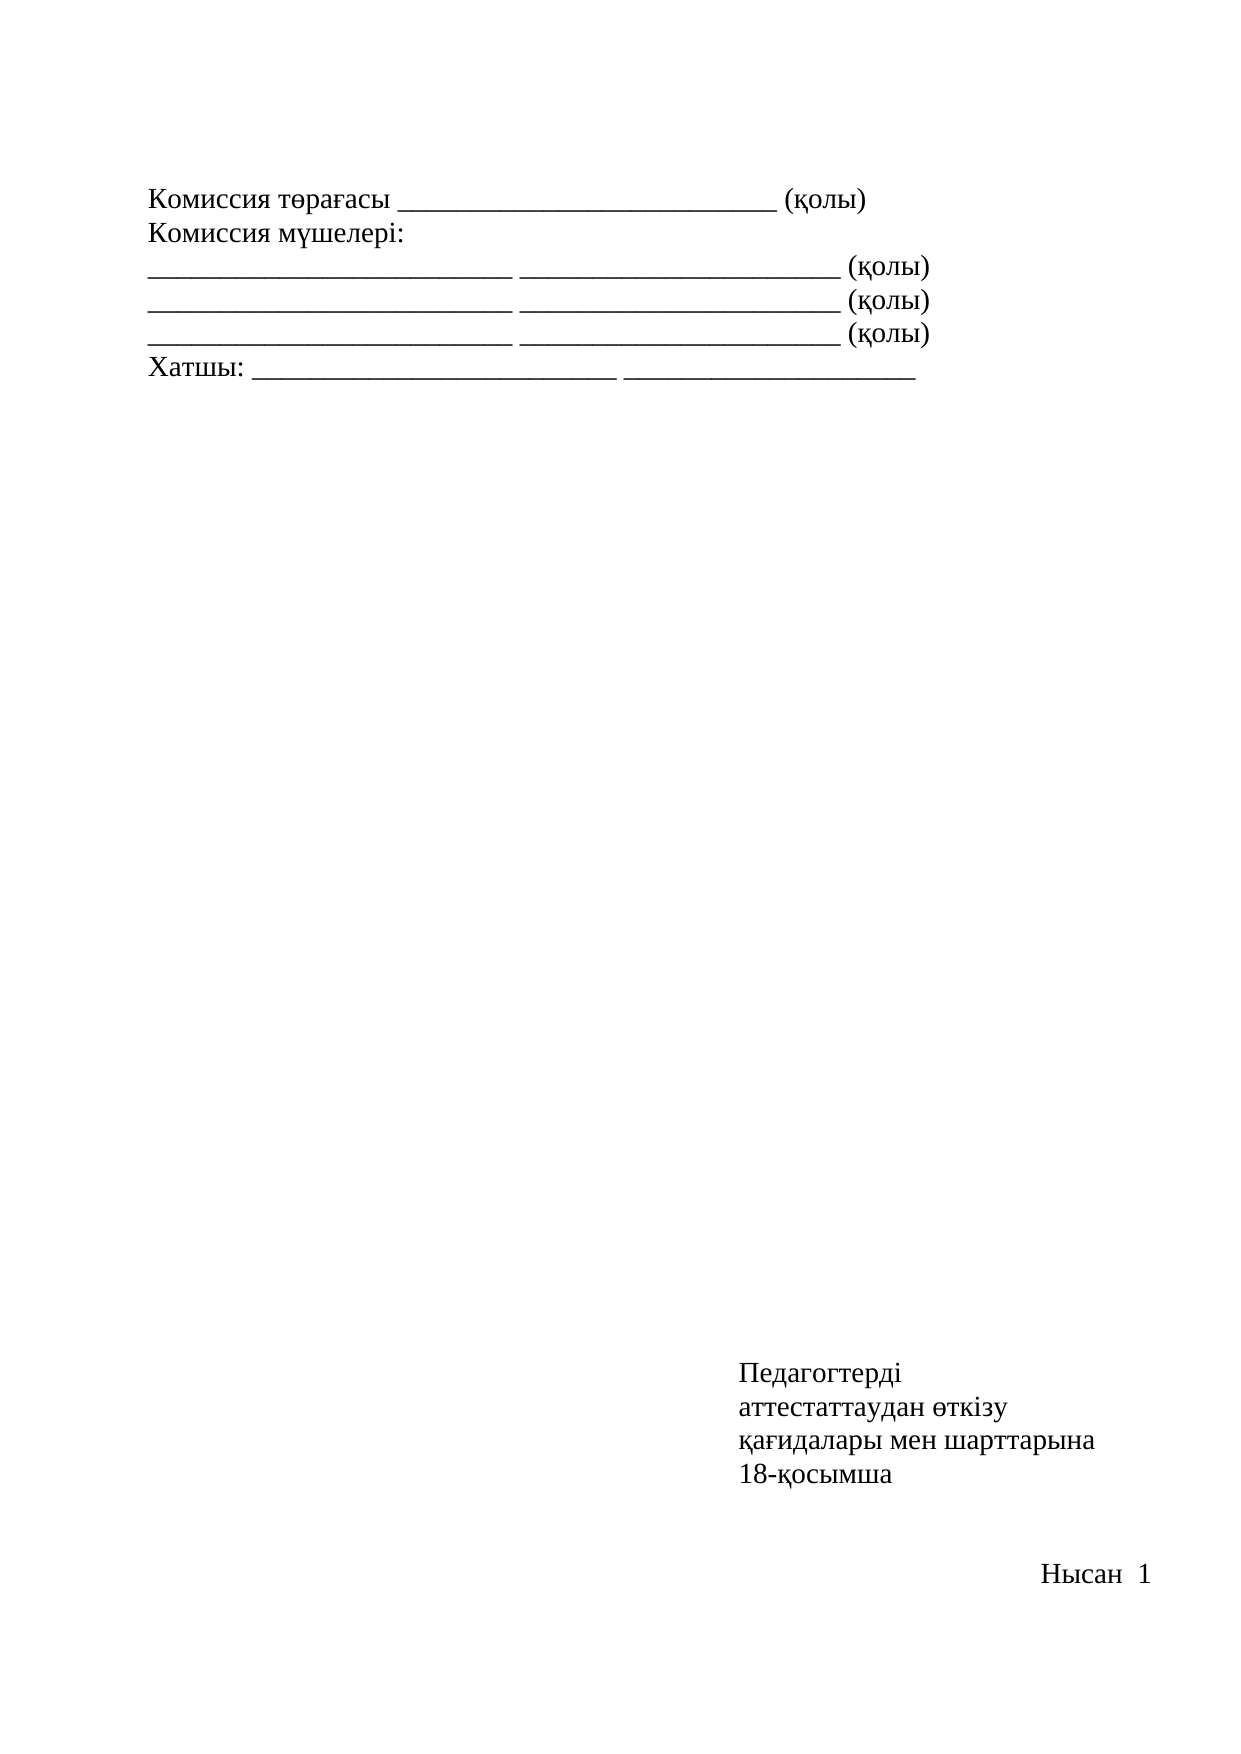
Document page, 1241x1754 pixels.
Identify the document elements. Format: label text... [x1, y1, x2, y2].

text _________________________ ______________________ (қолы) [148, 248, 1152, 282]
text Хатшы: _________________________ ____________________ [148, 349, 1152, 382]
text Нысан 1 [148, 1556, 1152, 1590]
text 18-қосымша [738, 1456, 1152, 1489]
text _________________________ ______________________ (қолы) [148, 315, 1152, 349]
text қағидалары мен шарттарына [738, 1422, 1152, 1456]
text Педагогтерді [738, 1355, 1152, 1389]
text Комиссия мүшелері: [148, 215, 1152, 248]
text _________________________ ______________________ (қолы) [148, 282, 1152, 315]
text Комиссия төрағасы __________________________ (қолы) [148, 181, 1152, 215]
text аттестаттаудан өткізу [738, 1389, 1152, 1422]
